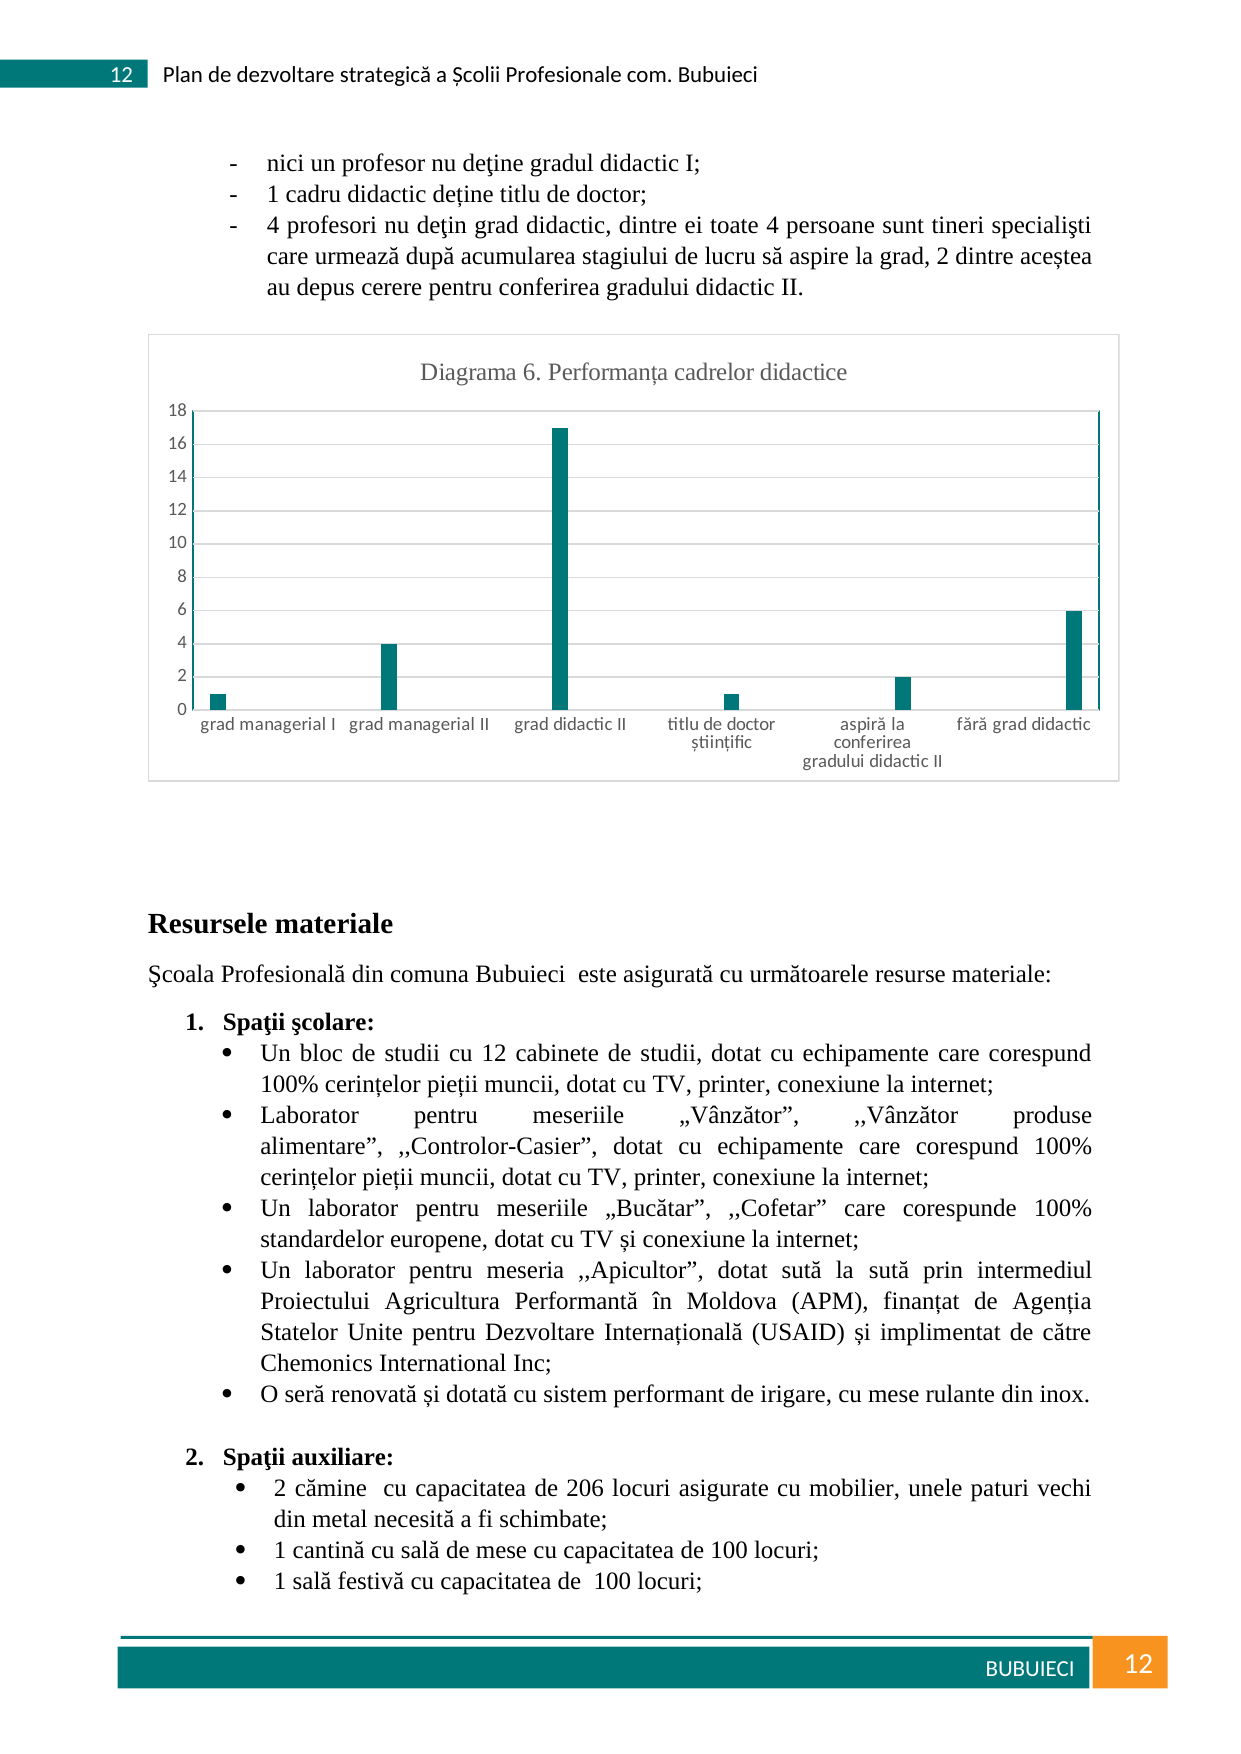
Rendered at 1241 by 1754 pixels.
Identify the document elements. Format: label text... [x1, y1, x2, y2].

list Un laborator pentru meseria ,,Apicultor”, dotat sută la sută prin intermediul Proiectului Agricultura Performantă în Moldova (APM), finanțat de Agenția Statelor Unite pentru Dezvoltare Internațională (USAID) și implimentat de către Chemonics International Inc; [223, 1255, 1093, 1377]
list 1 cadru didactic deține titlu de doctor; [229, 179, 1093, 207]
list 1 sală festivă cu capacitatea de 100 locuri; [236, 1566, 1093, 1594]
list Un laborator pentru meseriile „Bucătar”, ,,Cofetar” care corespunde 100% standardelor europene, dotat cu TV și conexiune la internet; [223, 1193, 1093, 1253]
list 1 cantină cu sală de mese cu capacitatea de 100 locuri; [236, 1535, 1093, 1563]
list Spaţii şcolare: [185, 1007, 1093, 1036]
list Spaţii auxiliare: [185, 1442, 1093, 1470]
list O seră renovată și dotată cu sistem performant de irigare, cu mese rulante din inox. [223, 1379, 1093, 1408]
list 4 profesori nu deţin grad didactic, dintre ei toate 4 persoane sunt tineri specialişti care urmează după acumularea stagiului de lucru să aspire la grad, 2 dintre aceștea au depus cerere pentru conferirea gradului didactic II. [229, 210, 1093, 301]
list 2 cămine cu capacitatea de 206 locuri asigurate cu mobilier, unele paturi vechi din metal necesită a fi schimbate; [236, 1473, 1093, 1532]
list Un bloc de studii cu 12 cabinete de studii, dotat cu echipamente care corespund 100% cerințelor pieții muncii, dotat cu TV, printer, conexiune la internet; [223, 1038, 1093, 1098]
text Şcoala Profesională din comuna Bubuieci este asigurată cu următoarele resurse materiale: [148, 959, 1093, 988]
text Resursele materiale [148, 907, 1093, 940]
list Laborator pentru meseriile „Vânzător”, ,,Vânzător produse alimentare”, ,,Controlor-Casier”, dotat cu echipamente care corespund 100% cerințelor pieții muncii, dotat cu TV, printer, conexiune la internet; [223, 1100, 1093, 1191]
list nici un profesor nu deţine gradul didactic I; [229, 148, 1093, 176]
